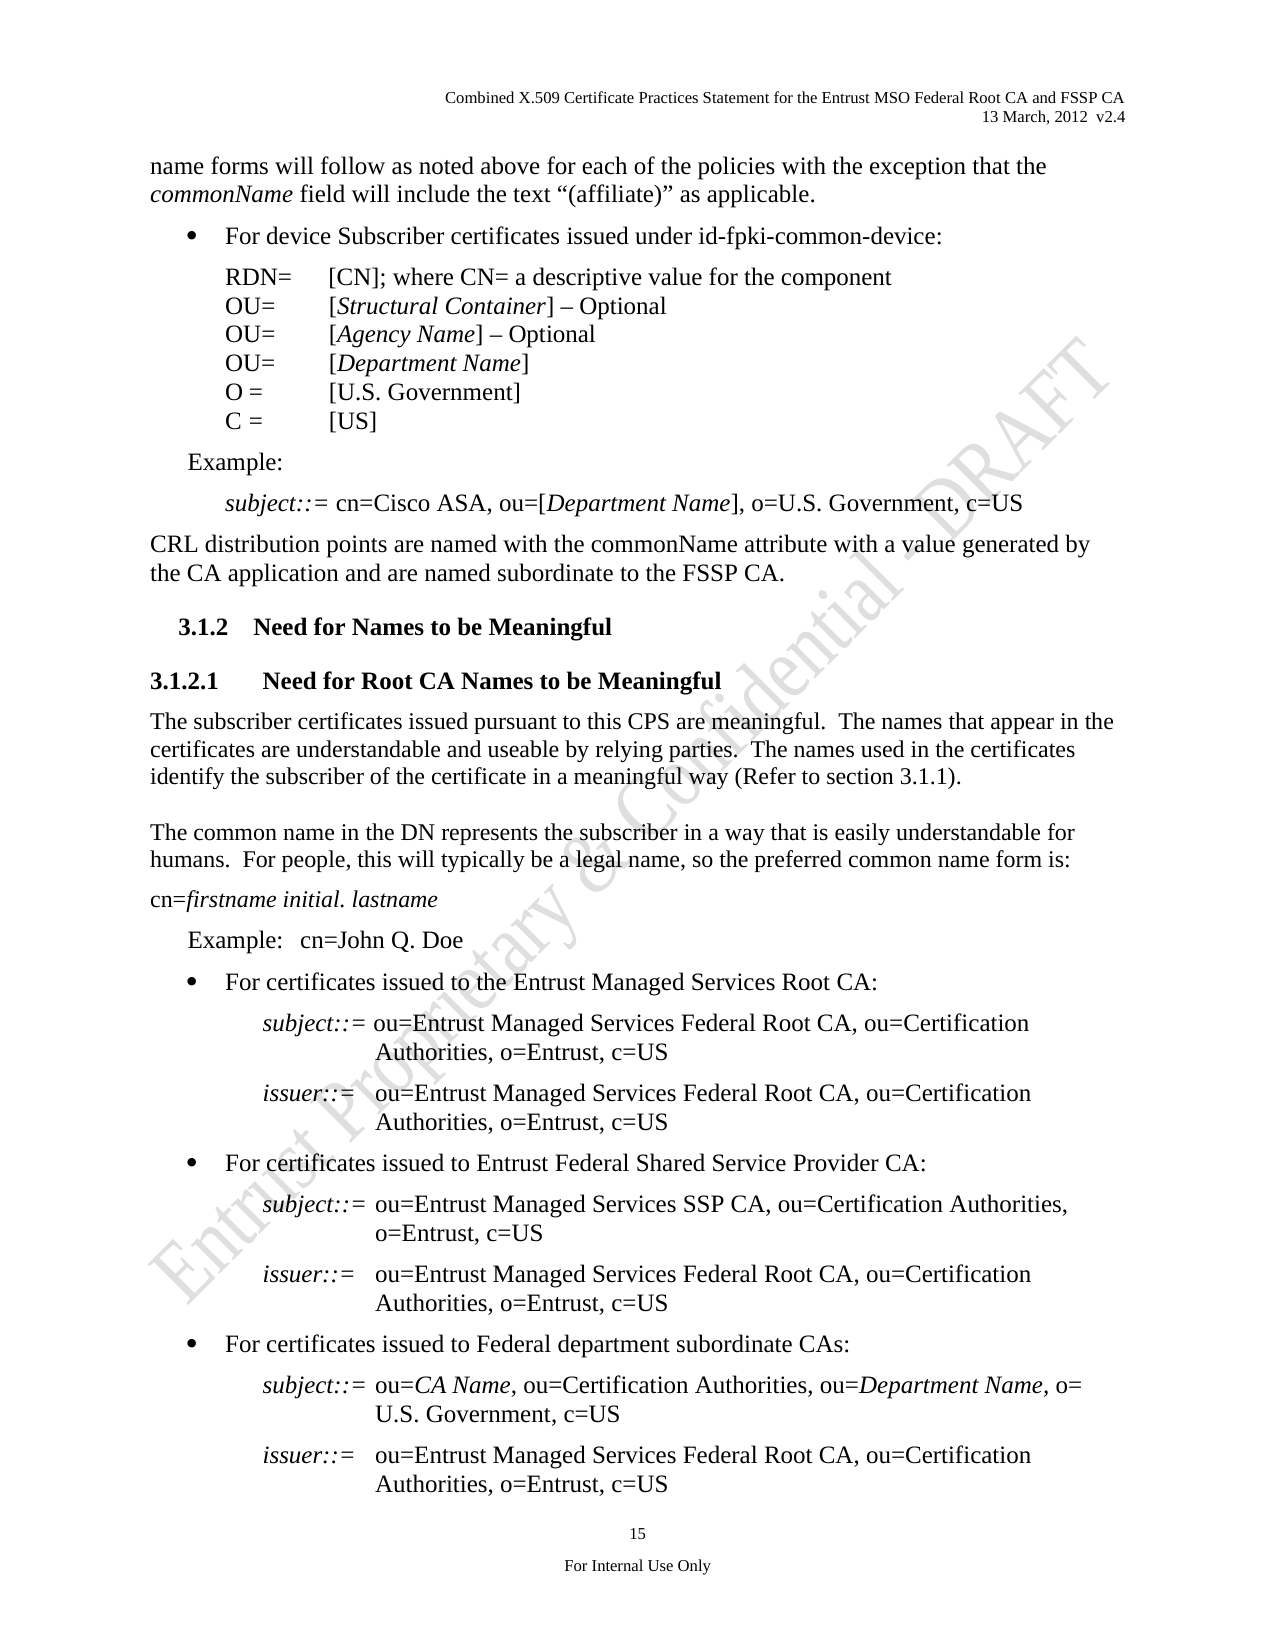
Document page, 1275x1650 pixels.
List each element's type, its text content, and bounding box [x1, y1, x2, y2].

text Example: [187, 447, 1125, 476]
text OU = [Agency Name] – Optional [225, 319, 1125, 348]
text = [CN]; where CN= a descriptive value for the component [225, 262, 1125, 291]
text C = [US] [225, 406, 1125, 434]
text distribution points are named with the commonName attribute with a value generated by the CA application and are named subordinate to the FSSP CA. [150, 529, 1125, 587]
text For certificates issued to Federal department subordinate CAs: [187, 1329, 1125, 1358]
text For certificates issued to Entrust Federal Shared Service Provider CA: [187, 1148, 1125, 1177]
text subject::= ou=Entrust Managed Services Federal Root CA, ou=Certification Authorities, o=Entrust, c=US [262, 1008, 1125, 1065]
text subject::= ou=CA Name, ou=Certification Authorities, ou=Department Name, o= U.S. Government, c=US [262, 1370, 1125, 1428]
text OU = [Structural Container] – Optional [225, 291, 1125, 319]
text The common name in the DN represents the subscriber in a way that is easily understandable for humans. For people, this will typically be a legal name, so the preferred common name form is: [150, 817, 1125, 873]
subtitle Need for Root CA Names to be Meaningful [150, 666, 1125, 694]
subtitle Need for Names to be Meaningful [178, 612, 1125, 641]
text For certificates issued to the Entrust Managed Services Root CA: [187, 967, 1125, 995]
text cn=firstname initial. lastname [150, 885, 1125, 913]
text subject::= cn=Cisco ASA, ou=[Department Name], o=U.S. Government, c=US [225, 488, 1125, 517]
text For device Subscriber certificates issued under id-fpki-common-device: [187, 221, 1125, 249]
text issuer::= ou=Entrust Managed Services Federal Root CA, ou=Certification Authorities, o=Entrust, c=US [262, 1078, 1125, 1135]
text The subscriber certificates issued pursuant to this are meaningful. The names that appear in the certificates are understandable and useable by relying parties. The names used in the certificates identify the subscriber of the certificate in a meaningful way (Refer to section 3.1.1). [150, 707, 1125, 790]
text issuer::= ou=Entrust Managed Services Federal Root CA, ou=Certification Authorities, o=Entrust, c=US [262, 1259, 1125, 1317]
text Example: cn=John Q. Doe [187, 925, 1125, 954]
text OU= [Department Name] [225, 348, 1125, 377]
text subject::= ou=Entrust Managed Services CA, ou=Certification Authorities, o=Entrust, c=US [262, 1189, 1125, 1247]
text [150, 151, 1125, 208]
text issuer::= ou=Entrust Managed Services Federal Root CA, ou=Certification Authorities, o=Entrust, c=US [262, 1440, 1125, 1498]
text O = [ Government] [225, 377, 1125, 406]
